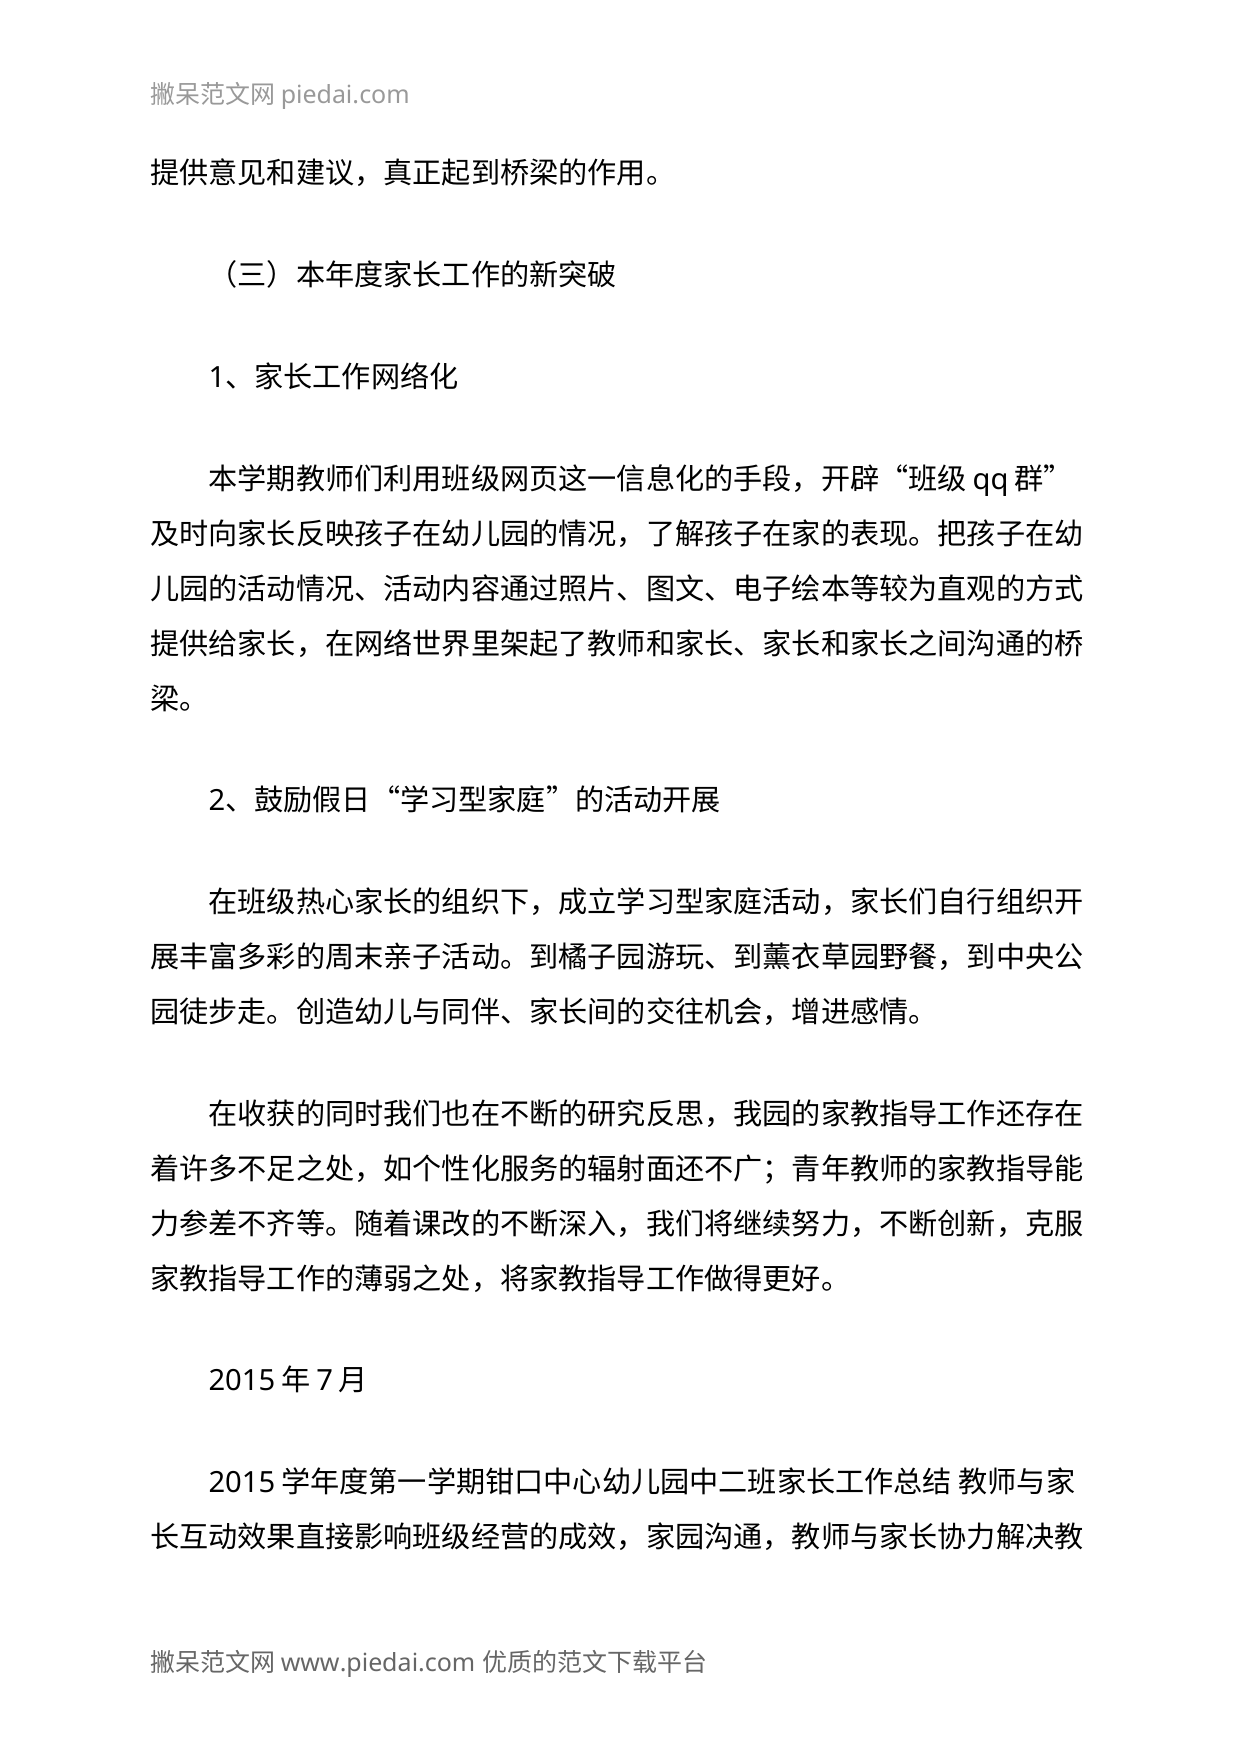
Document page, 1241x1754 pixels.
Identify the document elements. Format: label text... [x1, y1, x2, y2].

text （三）本年度家长工作的新突破 [150, 252, 1090, 294]
text 本学期教师们利用班级网页这一信息化的手段，开辟“班级qq群”及时向家长反映孩子在幼儿园的情况，了解孩子在家的表现。把孩子在幼儿园的活动情况、活动内容通过照片、图文、电子绘本等较为直观的方式提供给家长，在网络世界里架起了教师和家长、家长和家长之间沟通的桥梁。 [150, 456, 1090, 717]
text 2、鼓励假日“学习型家庭”的活动开展 [150, 777, 1090, 819]
text 在班级热心家长的组织下，成立学习型家庭活动，家长们自行组织开展丰富多彩的周末亲子活动。到橘子园游玩、到薰衣草园野餐，到中央公园徒步走。创造幼儿与同伴、家长间的交往机会，增进感情。 [150, 879, 1090, 1031]
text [150, 1459, 1090, 1556]
text 1、家长工作网络化 [150, 353, 1090, 396]
text 在收获的同时我们也在不断的研究反思，我园的家教指导工作还存在着许多不足之处，如个性化服务的辐射面还不广；青年教师的家教指导能力参差不齐等。随着课改的不断深入，我们将继续努力，不断创新，克服家教指导工作的薄弱之处，将家教指导工作做得更好。 [150, 1091, 1090, 1297]
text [150, 150, 1090, 192]
text 2015年7月 [150, 1357, 1090, 1399]
